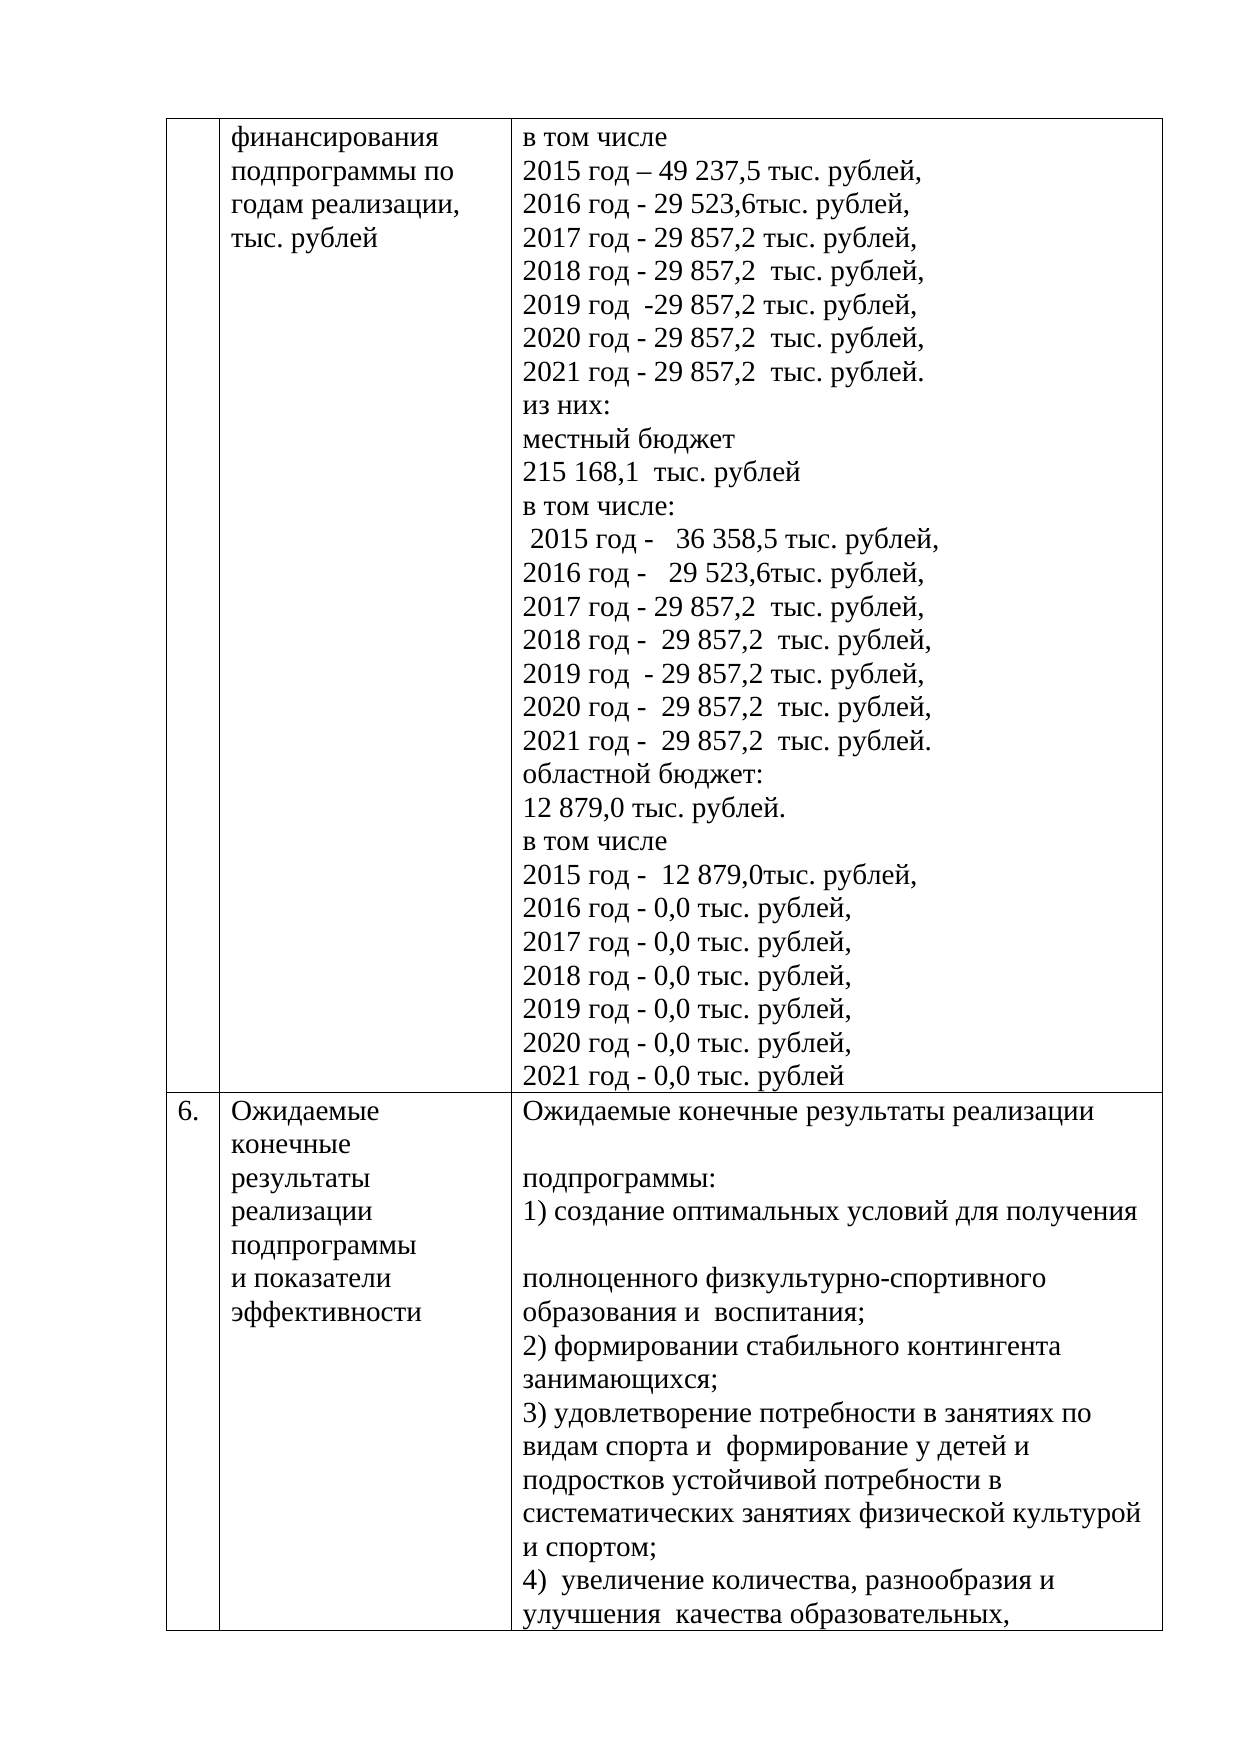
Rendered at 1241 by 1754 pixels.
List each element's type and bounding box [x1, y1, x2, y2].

table_cell [220, 1093, 511, 1629]
table_cell [512, 119, 1162, 1092]
table_cell [167, 119, 219, 1092]
table_cell [167, 1093, 219, 1629]
table_cell [512, 1093, 1162, 1629]
table_cell [220, 119, 511, 1092]
